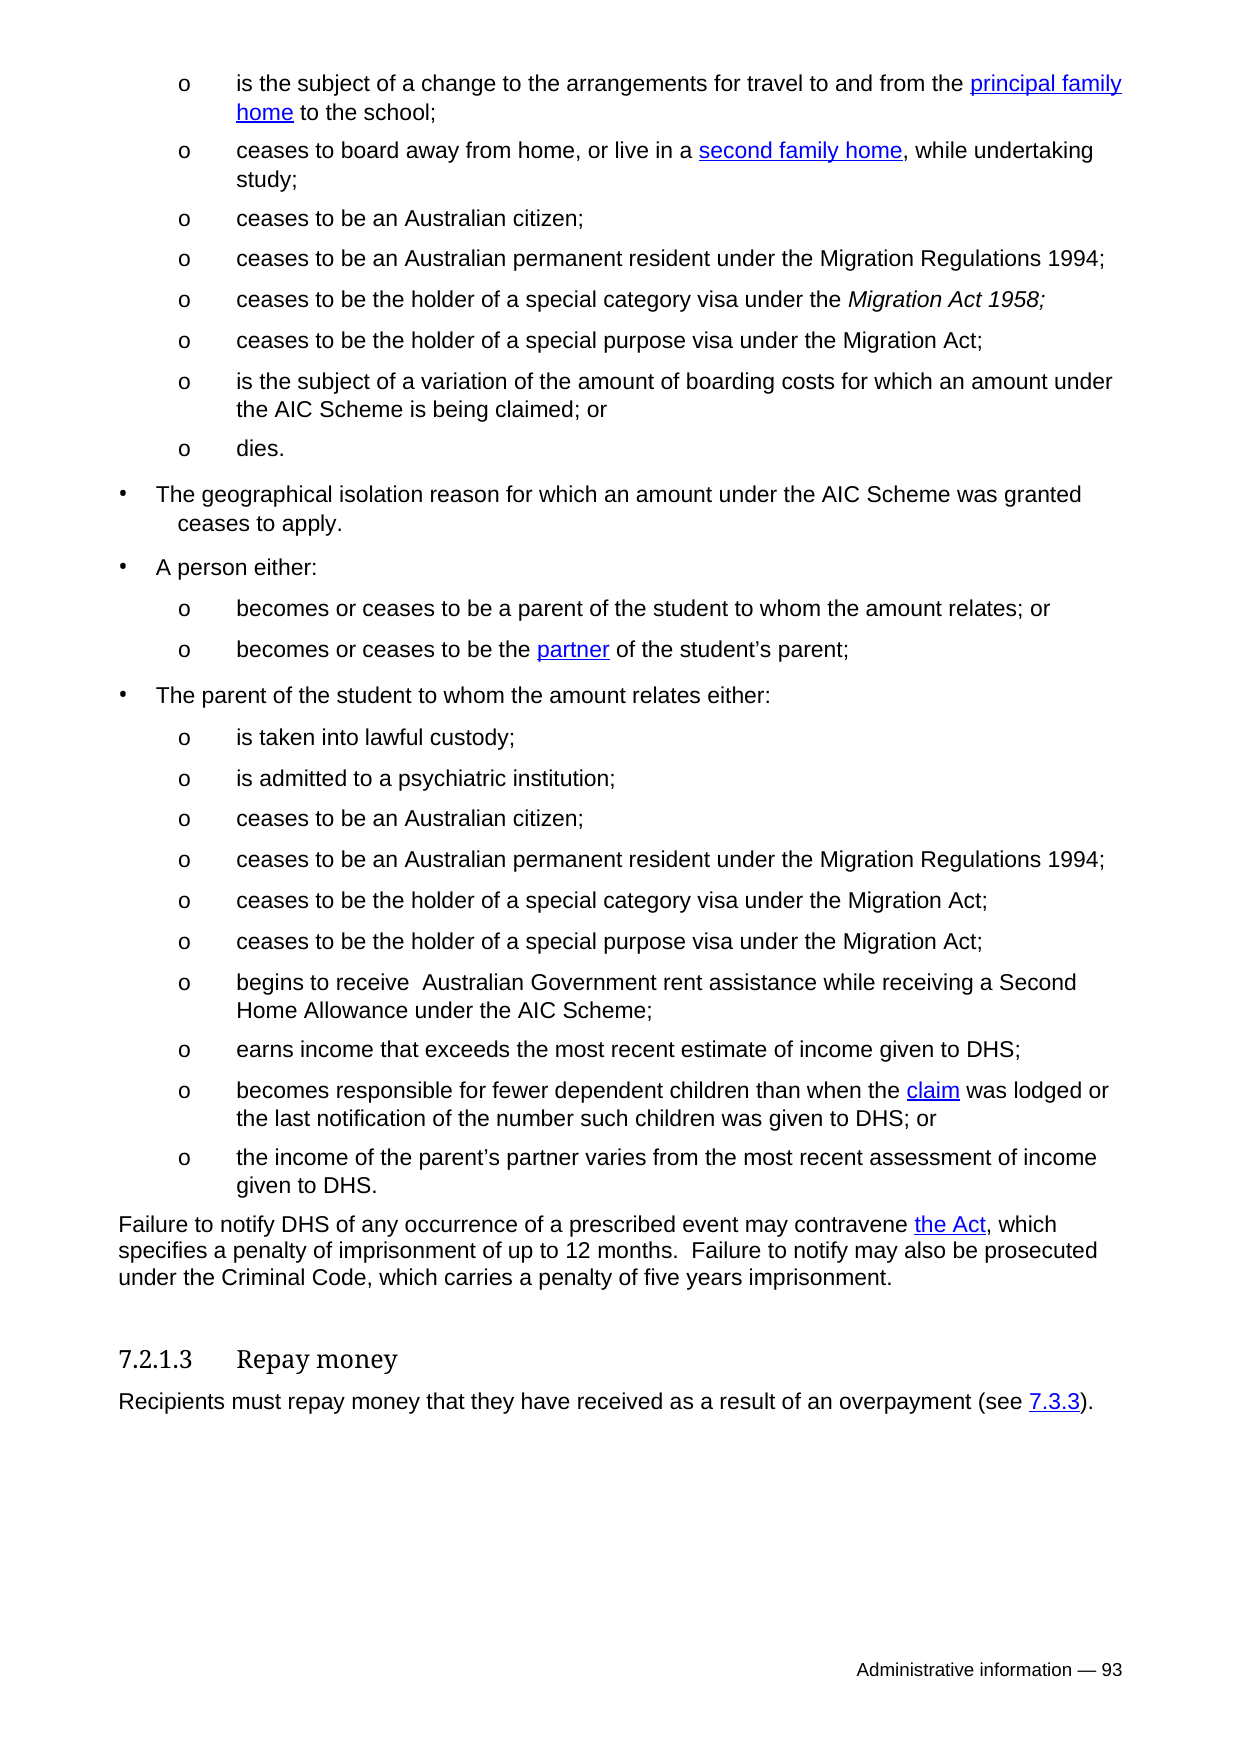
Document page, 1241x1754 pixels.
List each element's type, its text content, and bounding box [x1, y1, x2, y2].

text Recipients must repay money that they have received as a result of an overpayment (see 7.3.3). [118, 1388, 1122, 1414]
list ceases to be an Australian citizen; [177, 805, 1122, 834]
text A person either: [118, 549, 1122, 583]
list becomes or ceases to be a parent of the student to whom the amount relates; or [177, 595, 1122, 624]
list is the subject of a change to the arrangements for travel to and from the principal family home to the school; [177, 70, 1122, 125]
list ceases to be an Australian citizen; [177, 204, 1122, 233]
text Failure to notify DHS of any occurrence of a prescribed event may contravene the Act, which specifies a penalty of imprisonment of up to 12 months. Failure to notify may also be prosecuted under the Criminal Code, which carries a penalty of five years imprisonment. [118, 1211, 1122, 1290]
list ceases to be the holder of a special purpose visa under the Migration Act; [177, 928, 1122, 956]
list is taken into lawful custody; [177, 724, 1122, 752]
list the income of the parent’s partner varies from the most recent assessment of income given to DHS. [177, 1144, 1122, 1198]
list ceases to be an Australian permanent resident under the Migration Regulations 1994; [177, 846, 1122, 874]
list earns income that exceeds the most recent estimate of income given to DHS; [177, 1036, 1122, 1064]
text The parent of the student to whom the amount relates either: [118, 677, 1122, 711]
list ceases to board away from home, or live in a second family home, while undertaking study; [177, 137, 1122, 192]
list is the subject of a variation of the amount of boarding costs for which an amount under the AIC Scheme is being claimed; or [177, 368, 1122, 423]
list becomes or ceases to be the partner of the student’s parent; [177, 636, 1122, 664]
list ceases to be the holder of a special category visa under the Migration Act; [177, 887, 1122, 915]
list is admitted to a psychiatric institution; [177, 764, 1122, 793]
list becomes responsible for fewer dependent children than when the claim was lodged or the last notification of the number such children was given to DHS; or [177, 1077, 1122, 1131]
subtitle 7.2.1.3 Repay money [118, 1341, 1122, 1376]
list ceases to be the holder of a special purpose visa under the Migration Act; [177, 327, 1122, 355]
list ceases to be an Australian permanent resident under the Migration Regulations 1994; [177, 245, 1122, 274]
list begins to receive Australian Government rent assistance while receiving a Second Home Allowance under the AIC Scheme; [177, 969, 1122, 1023]
list dies. [177, 435, 1122, 463]
text The geographical isolation reason for which an amount under the AIC Scheme was granted ceases to apply. [118, 476, 1122, 536]
list ceases to be the holder of a special category visa under the Migration Act 1958; [177, 286, 1122, 314]
